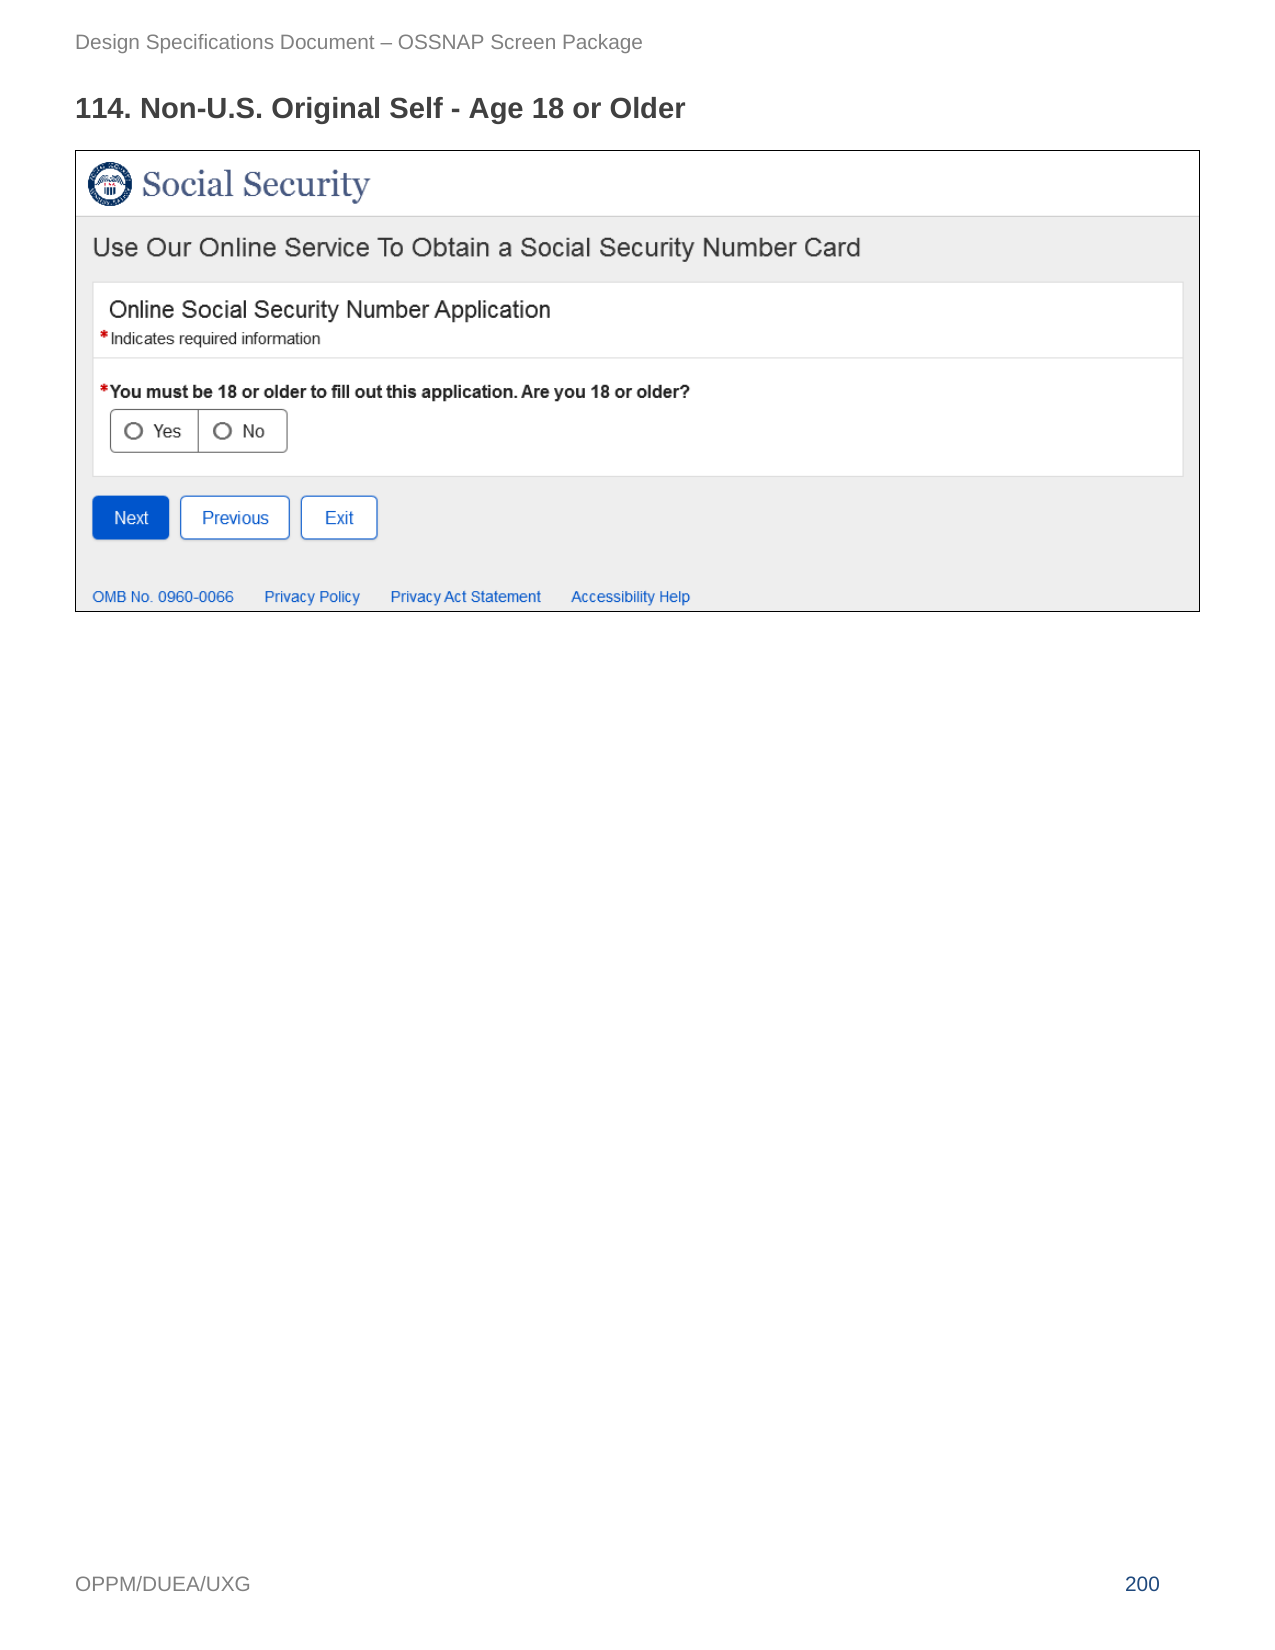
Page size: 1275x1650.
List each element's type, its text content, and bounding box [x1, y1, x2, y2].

subtitle Non-U.S. Original Self - Age 18 or Older [75, 91, 1200, 125]
picture [76, 151, 1199, 611]
